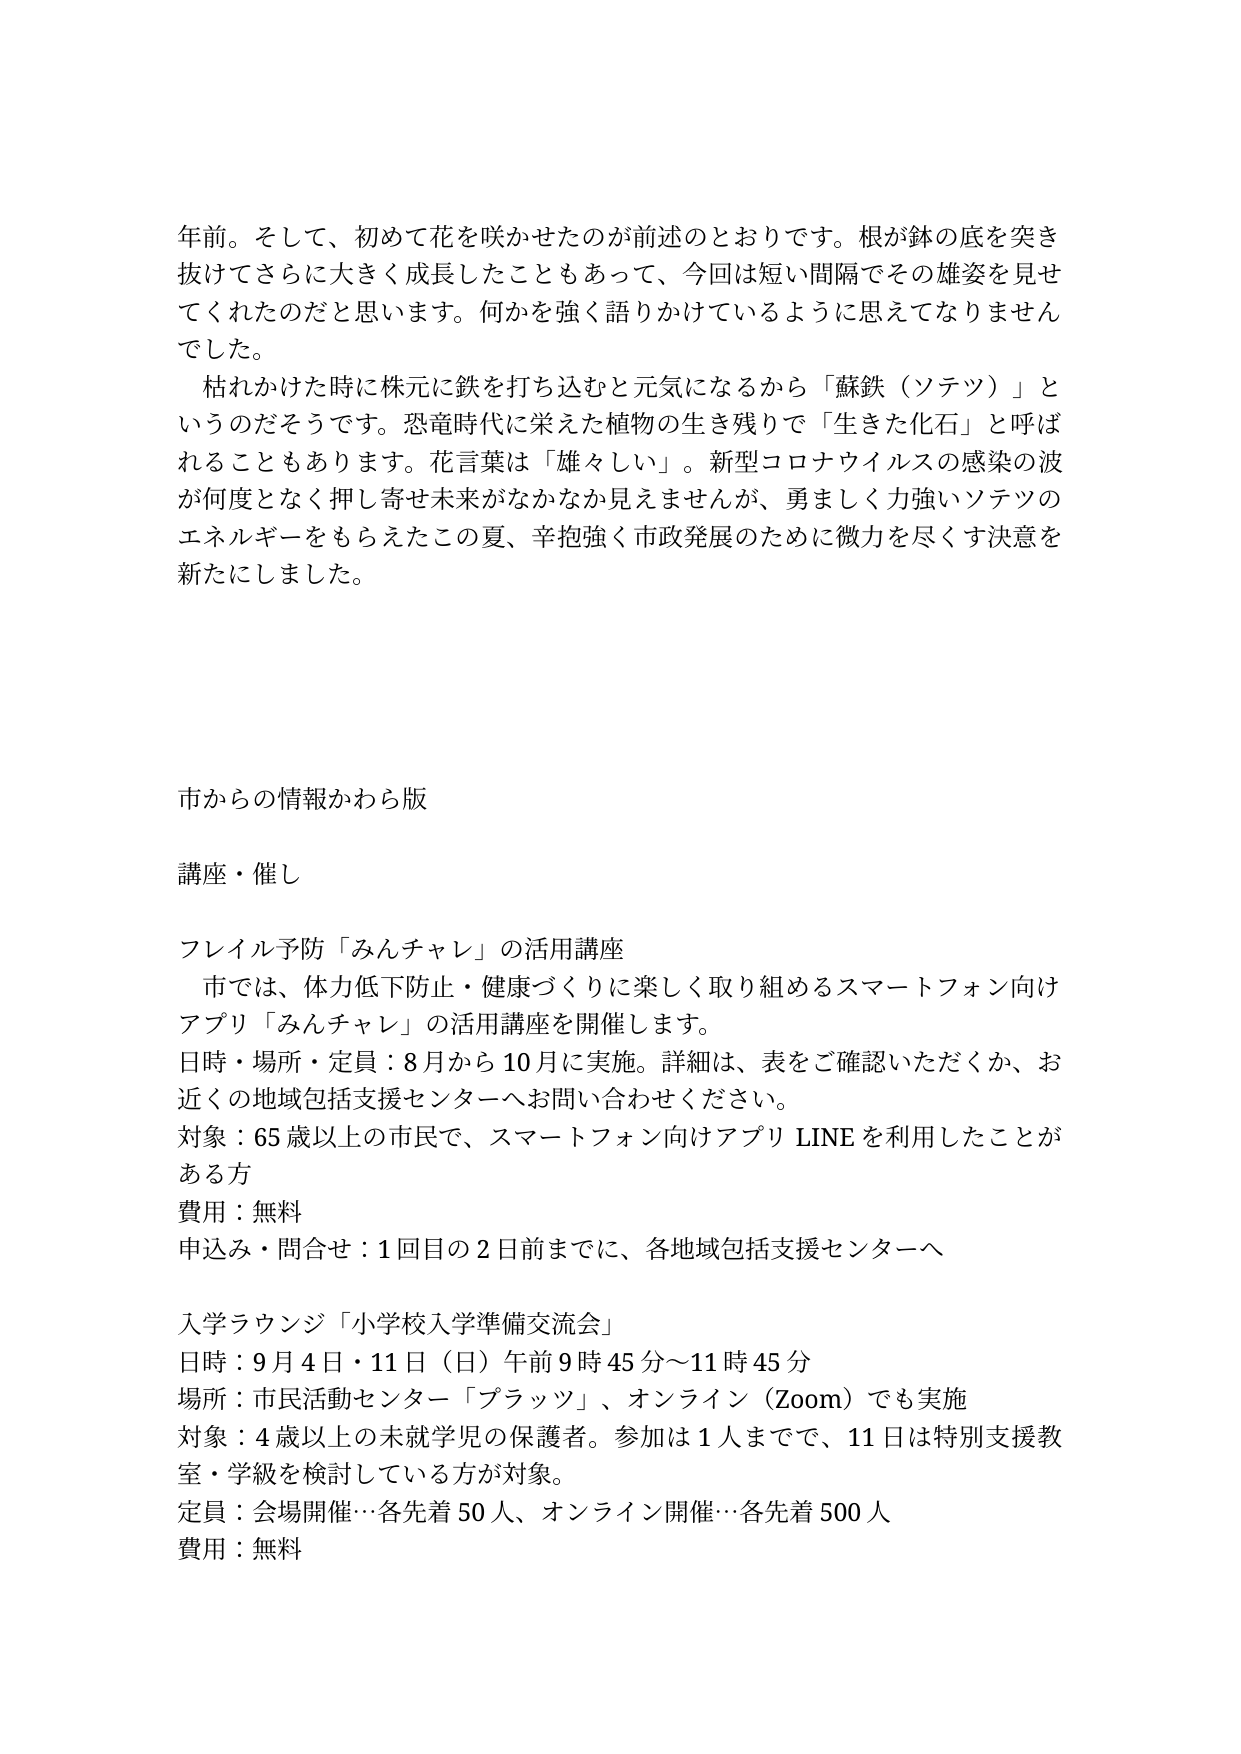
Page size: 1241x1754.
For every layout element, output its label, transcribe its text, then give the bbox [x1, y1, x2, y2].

text 講座・催し [177, 854, 1063, 892]
text 枯れかけた時に株元に鉄を打ち込むと元気になるから「蘇鉄（ソテツ）」というのだそうです。恐竜時代に栄えた植物の生き残りで「生きた化石」と呼ばれることもあります。花言葉は「雄々しい」。新型コロナウイルスの感染の波が何度となく押し寄せ未来がなかなか見えませんが、勇ましく力強いソテツのエネルギーをもらえたこの夏、辛抱強く市政発展のために微力を尽くす決意を新たにしました。 [177, 367, 1063, 592]
text 市では、体力低下防止・健康づくりに楽しく取り組めるスマートフォン向けアプリ「みんチャレ」の活用講座を開催します。 [177, 967, 1063, 1042]
text 費用：無料 [177, 1529, 1063, 1567]
text 日時：9月4日・11日（日）午前9時45分～11時45分 [177, 1342, 1063, 1379]
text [177, 217, 1063, 367]
text 費用：無料 [177, 1192, 1063, 1229]
text 対象：65歳以上の市民で、スマートフォン向けアプリLINEを利用したことがある方 [177, 1117, 1063, 1192]
text 市からの情報かわら版 [177, 779, 1063, 817]
text 定員：会場開催…各先着50人、オンライン開催…各先着500人 [177, 1492, 1063, 1529]
text 日時・場所・定員：8月から10月に実施。詳細は、表をご確認いただくか、お近くの地域包括支援センターへお問い合わせください。 [177, 1042, 1063, 1117]
text 対象：4歳以上の未就学児の保護者。参加は1人までで、11日は特別支援教室・学級を検討している方が対象。 [177, 1417, 1063, 1492]
text 場所：市民活動センター「プラッツ」、オンライン（Zoom）でも実施 [177, 1379, 1063, 1417]
text 入学ラウンジ「小学校入学準備交流会」 [177, 1304, 1063, 1342]
text 申込み・問合せ：1回目の2日前までに、各地域包括支援センターへ [177, 1229, 1063, 1267]
text フレイル予防「みんチャレ」の活用講座 [177, 929, 1063, 967]
